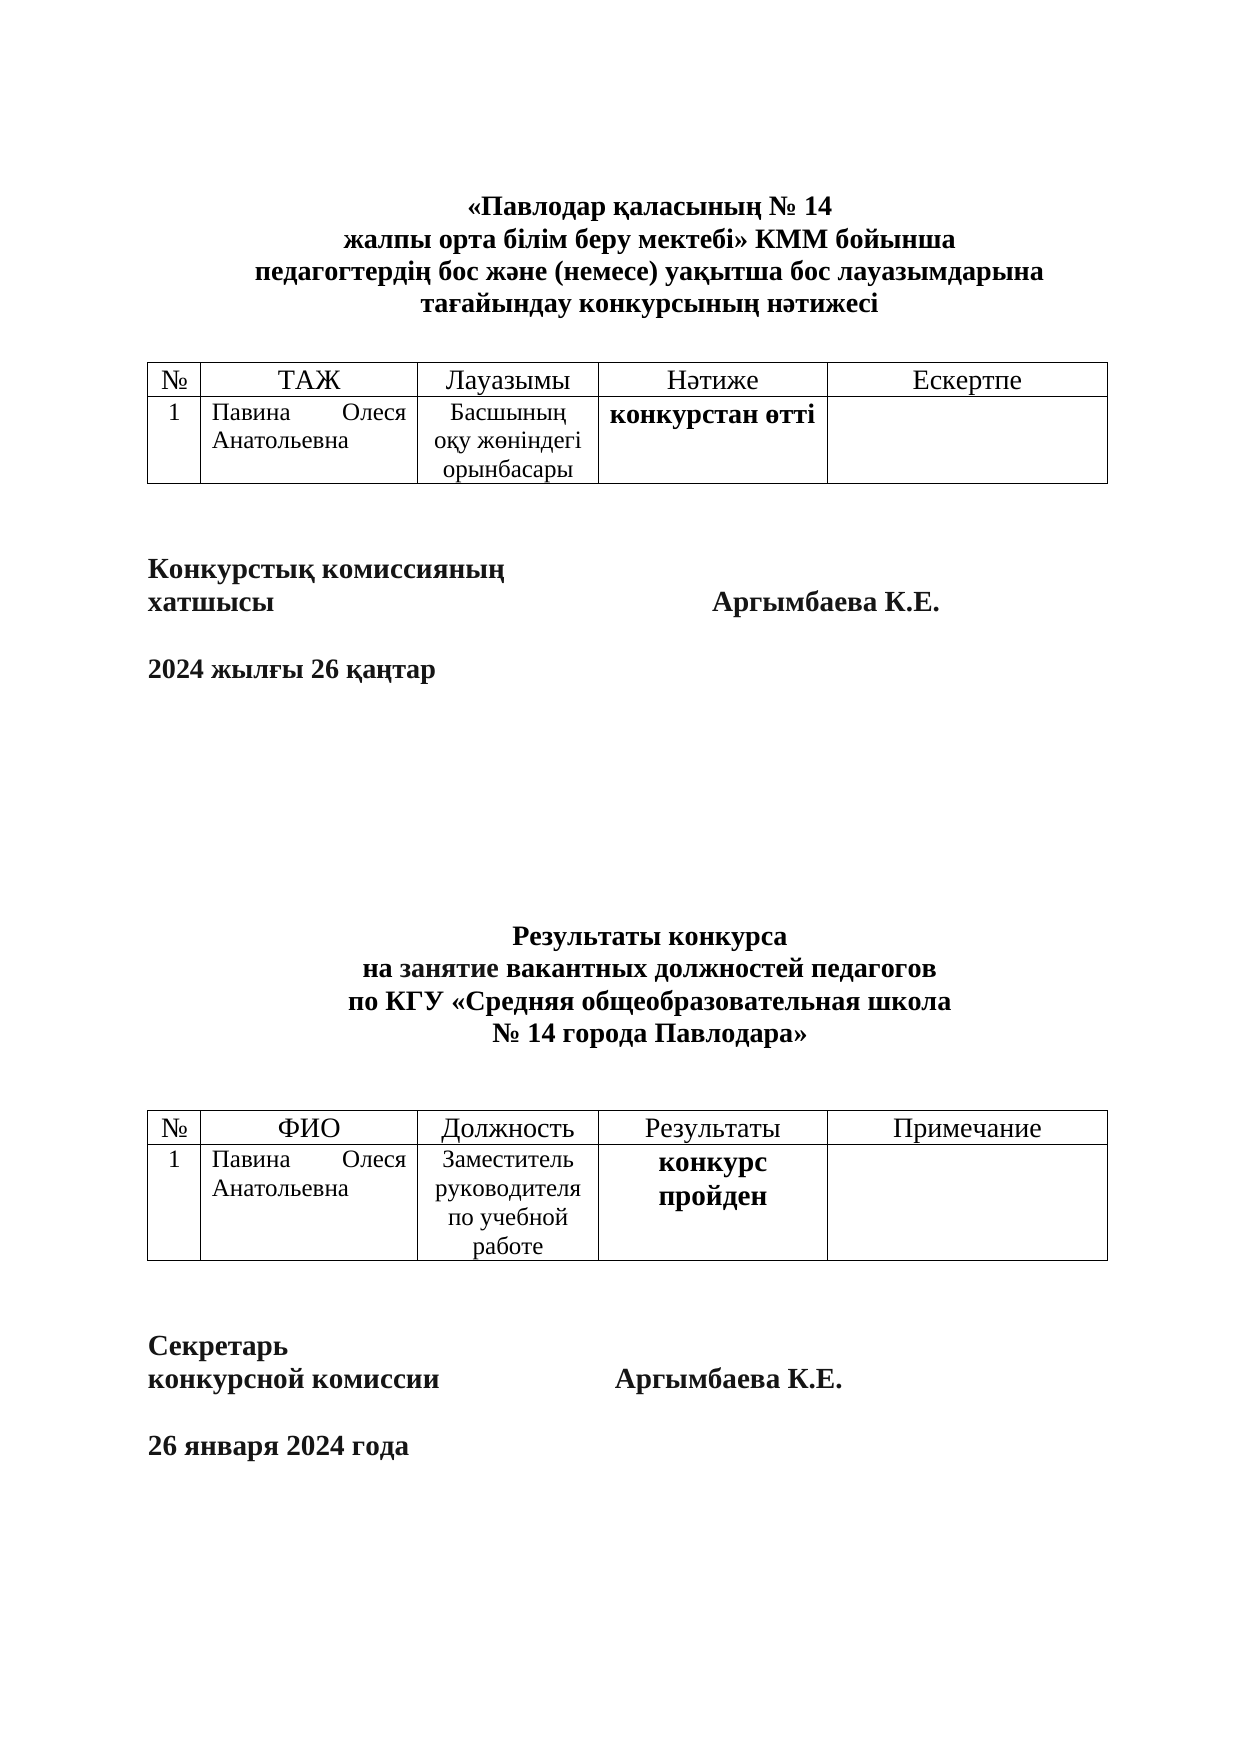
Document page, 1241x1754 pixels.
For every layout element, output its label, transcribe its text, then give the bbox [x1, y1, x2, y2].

table_header Примечание [828, 1111, 1107, 1143]
text № 14 города Павлодара» [148, 1016, 1152, 1048]
table_header Должность [418, 1111, 598, 1143]
table_header Ескертпе [828, 363, 1107, 396]
text конкурсной комиссии Аргымбаева К.Е. [148, 1361, 1152, 1395]
table_header № [148, 363, 200, 396]
table_header Результаты [599, 1111, 827, 1143]
table_header Лауазымы [418, 363, 598, 396]
text Результаты конкурса [148, 919, 1152, 951]
text жалпы орта білім беру мектебі» КММ бойынша [148, 222, 1152, 254]
table_header Нәтиже [599, 363, 827, 396]
text по КГУ «Средняя общеобразовательная школа [148, 984, 1152, 1016]
text 2024 жылғы 26 қаңтар [148, 652, 1152, 684]
table_header № [148, 1111, 200, 1143]
text на занятие вакантных должностей педагогов [148, 951, 1152, 984]
table_cell 1 [148, 1145, 200, 1259]
table_header ТАЖ [201, 363, 417, 396]
text «Павлодар қаласының № 14 [148, 189, 1152, 222]
table_cell Павина Олеся Анатольевна [201, 397, 417, 483]
table_cell Павина Олеся Анатольевна [201, 1145, 417, 1259]
table_cell Басшының оқу жөніндегі орынбасары [418, 397, 598, 483]
table_cell конкурстан өтті [599, 397, 827, 483]
text хатшысы Аргымбаева К.Е. [148, 584, 1152, 618]
table_cell 1 [148, 397, 200, 483]
table_cell [828, 397, 1107, 483]
text 26 января 2024 года [148, 1428, 1152, 1462]
table_cell Заместитель руководителя по учебной работе [418, 1145, 598, 1259]
table_header ФИО [201, 1111, 417, 1143]
text Секретарь [148, 1328, 1152, 1361]
table_cell конкурс пройден [599, 1145, 827, 1259]
text педагогтердің бос және (немесе) уақытша бос лауазымдарына [148, 254, 1152, 286]
text Конкурстық комиссияның [148, 551, 1152, 584]
text тағайындау конкурсының нәтижесі [148, 286, 1152, 319]
table_cell [828, 1145, 1107, 1259]
